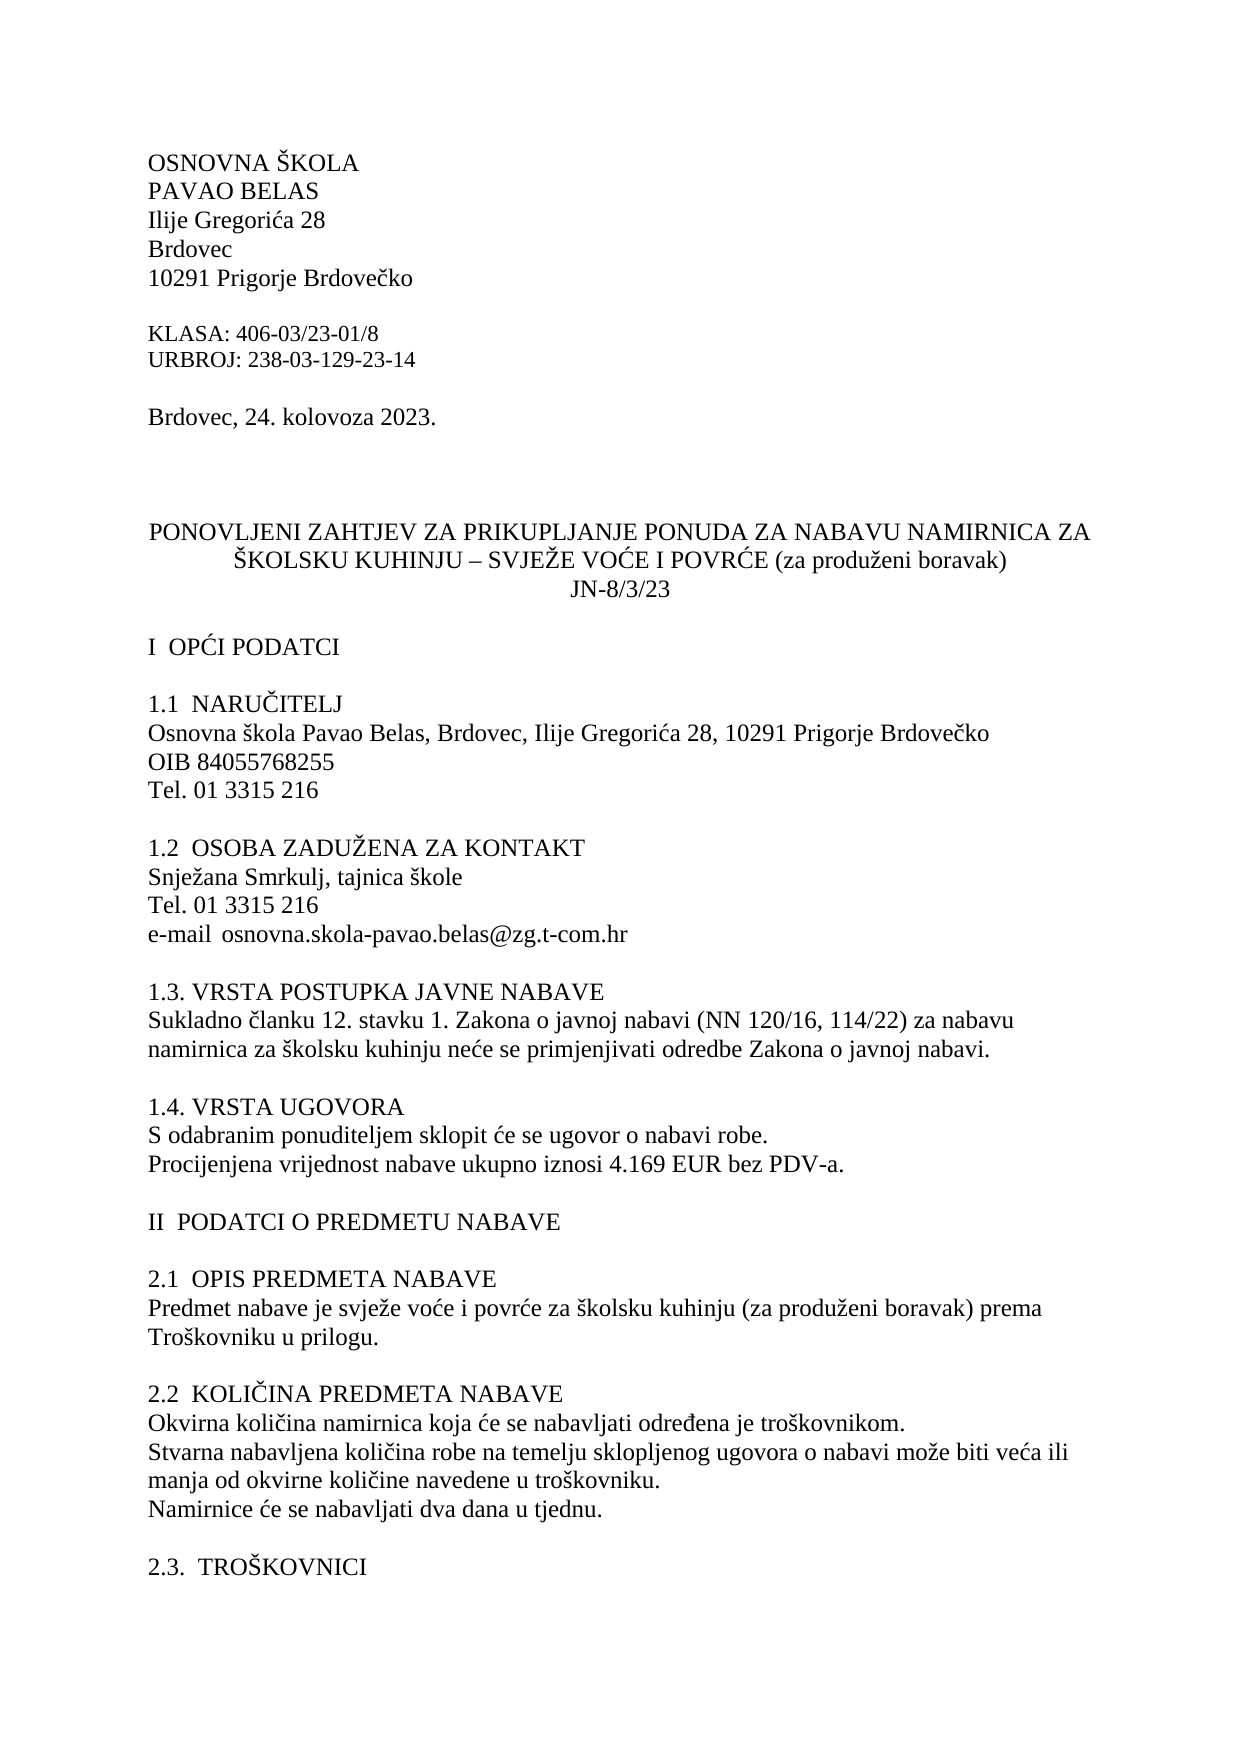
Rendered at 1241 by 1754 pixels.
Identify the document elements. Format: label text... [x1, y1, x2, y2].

text 1.2 OSOBA ZADUŽENA ZA KONTAKT [148, 833, 1093, 862]
text Osnovna škola Pavao Belas, Brdovec, Ilije Gregorića 28, 10291 Prigorje Brdovečko [148, 718, 1093, 747]
text II PODATCI O PREDMETU NABAVE [148, 1207, 1093, 1235]
text Snježana Smrkulj, tajnica škole [148, 862, 1093, 890]
text Sukladno članku 12. stavku 1. Zakona o javnoj nabavi (NN 120/16, 114/22) za nabavu namirnica za školsku kuhinju neće se primjenjivati odredbe Zakona o javnoj nabavi. [148, 1005, 1093, 1063]
text URBROJ: 238-03-129-23-14 [148, 346, 1093, 373]
text KLASA: 406-03/23-01/8 [148, 320, 1093, 346]
text OIB 84055768255 [148, 747, 1093, 775]
text I OPĆI PODATCI [148, 632, 1093, 660]
text Okvirna količina namirnica koja će se nabavljati određena je troškovnikom. [148, 1408, 1093, 1437]
text Brdovec, 24. kolovoza 2023. [148, 402, 1093, 430]
text e-mail osnovna.skola-pavao.belas@zg.t-com.hr [148, 919, 1093, 948]
text Ilije Gregorića 28 [148, 205, 1093, 234]
text 1.4. VRSTA UGOVORA [148, 1092, 1093, 1120]
text S odabranim ponuditeljem sklopit će se ugovor o nabavi robe. [148, 1120, 1093, 1149]
text 10291 Prigorje Brdovečko [148, 263, 1093, 291]
text Procijenjena vrijednost nabave ukupno iznosi 4.169 EUR bez PDV-a. [148, 1149, 1093, 1178]
text 2.2 KOLIČINA PREDMETA NABAVE [148, 1379, 1093, 1408]
text Tel. 01 3315 216 [148, 890, 1093, 919]
text PONOVLJENI ZAHTJEV ZA PRIKUPLJANJE PONUDA ZA NABAVU NAMIRNICA ZA ŠKOLSKU KUHINJU – SVJEŽE VOĆE I POVRĆE (za produženi boravak) [148, 517, 1093, 574]
text Predmet nabave je svježe voće i povrće za školsku kuhinju (za produženi boravak) prema Troškovniku u prilogu. [148, 1293, 1093, 1350]
text OSNOVNA ŠKOLA [148, 148, 1093, 176]
text 1.3. VRSTA POSTUPKA JAVNE NABAVE [148, 977, 1093, 1005]
text Namirnice će se nabavljati dva dana u tjednu. [148, 1494, 1093, 1523]
text Stvarna nabavljena količina robe na temelju sklopljenog ugovora o nabavi može biti veća ili manja od okvirne količine navedene u troškovniku. [148, 1437, 1093, 1494]
text PAVAO BELAS [148, 176, 1093, 205]
text Brdovec [148, 234, 1093, 263]
text Tel. 01 3315 216 [148, 775, 1093, 804]
text 2.1 OPIS PREDMETA NABAVE [148, 1264, 1093, 1293]
text 2.3. TROŠKOVNICI [148, 1552, 1093, 1580]
text 1.1 NARUČITELJ [148, 689, 1093, 718]
text JN-8/3/23 [148, 574, 1093, 603]
